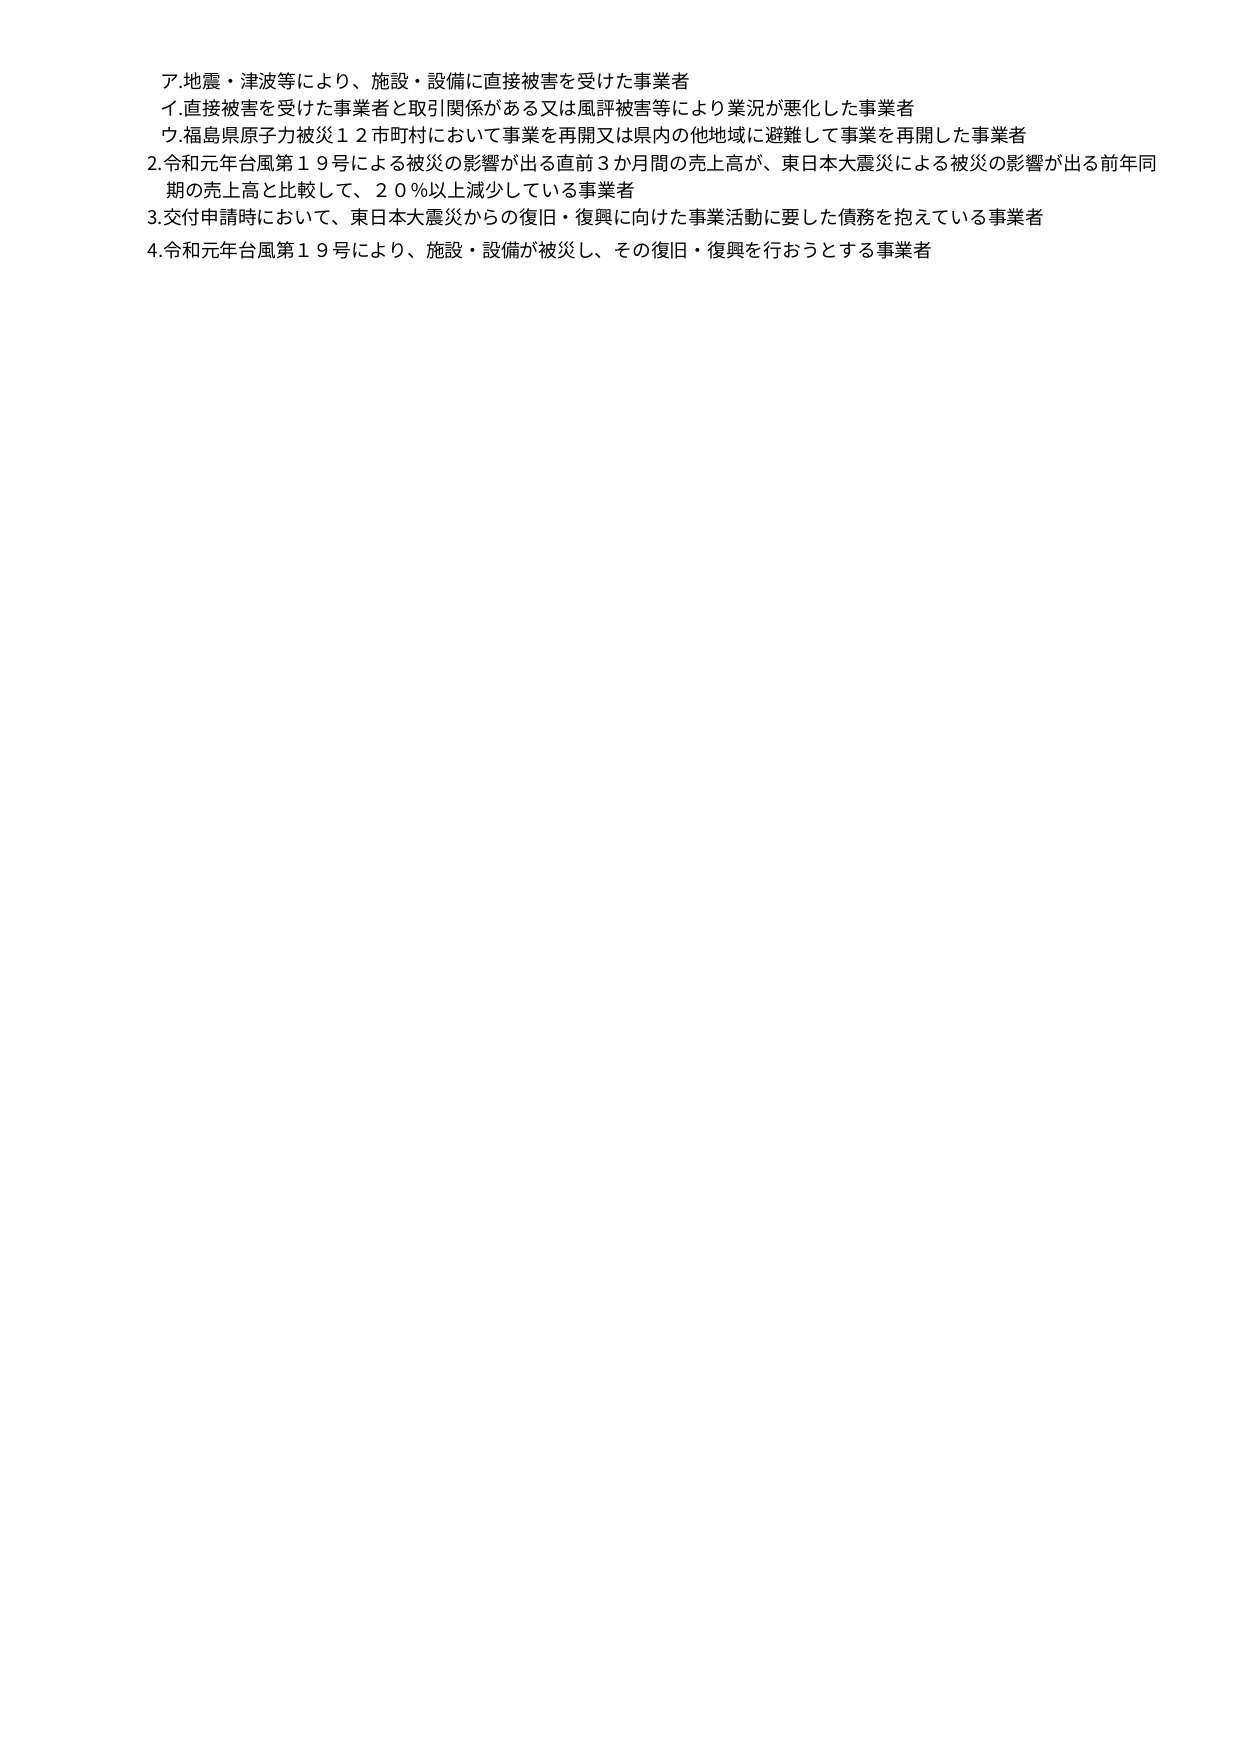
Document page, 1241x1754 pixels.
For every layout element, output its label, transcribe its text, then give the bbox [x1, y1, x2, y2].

text 2.令和元年台風第１９号による被災の影響が出る直前３か月間の売上高が、東日本大震災による被災の影響が出る前年同期の売上高と比較して、２０％以上減少している事業者 [147, 148, 1165, 203]
text ウ.福島県原子力被災１２市町村において事業を再開又は県内の他地域に避難して事業を再開した事業者 [103, 121, 1165, 148]
text ア.地震・津波等により、施設・設備に直接被害を受けた事業者 [103, 67, 1165, 94]
text イ.直接被害を受けた事業者と取引関係がある又は風評被害等により業況が悪化した事業者 [103, 94, 1165, 121]
text 3.交付申請時において、東日本大震災からの復旧・復興に向けた事業活動に要した債務を抱えている事業者 [147, 203, 1165, 230]
text 4.令和元年台風第１９号により、施設・設備が被災し、その復旧・復興を行おうとする事業者 [103, 235, 1165, 262]
